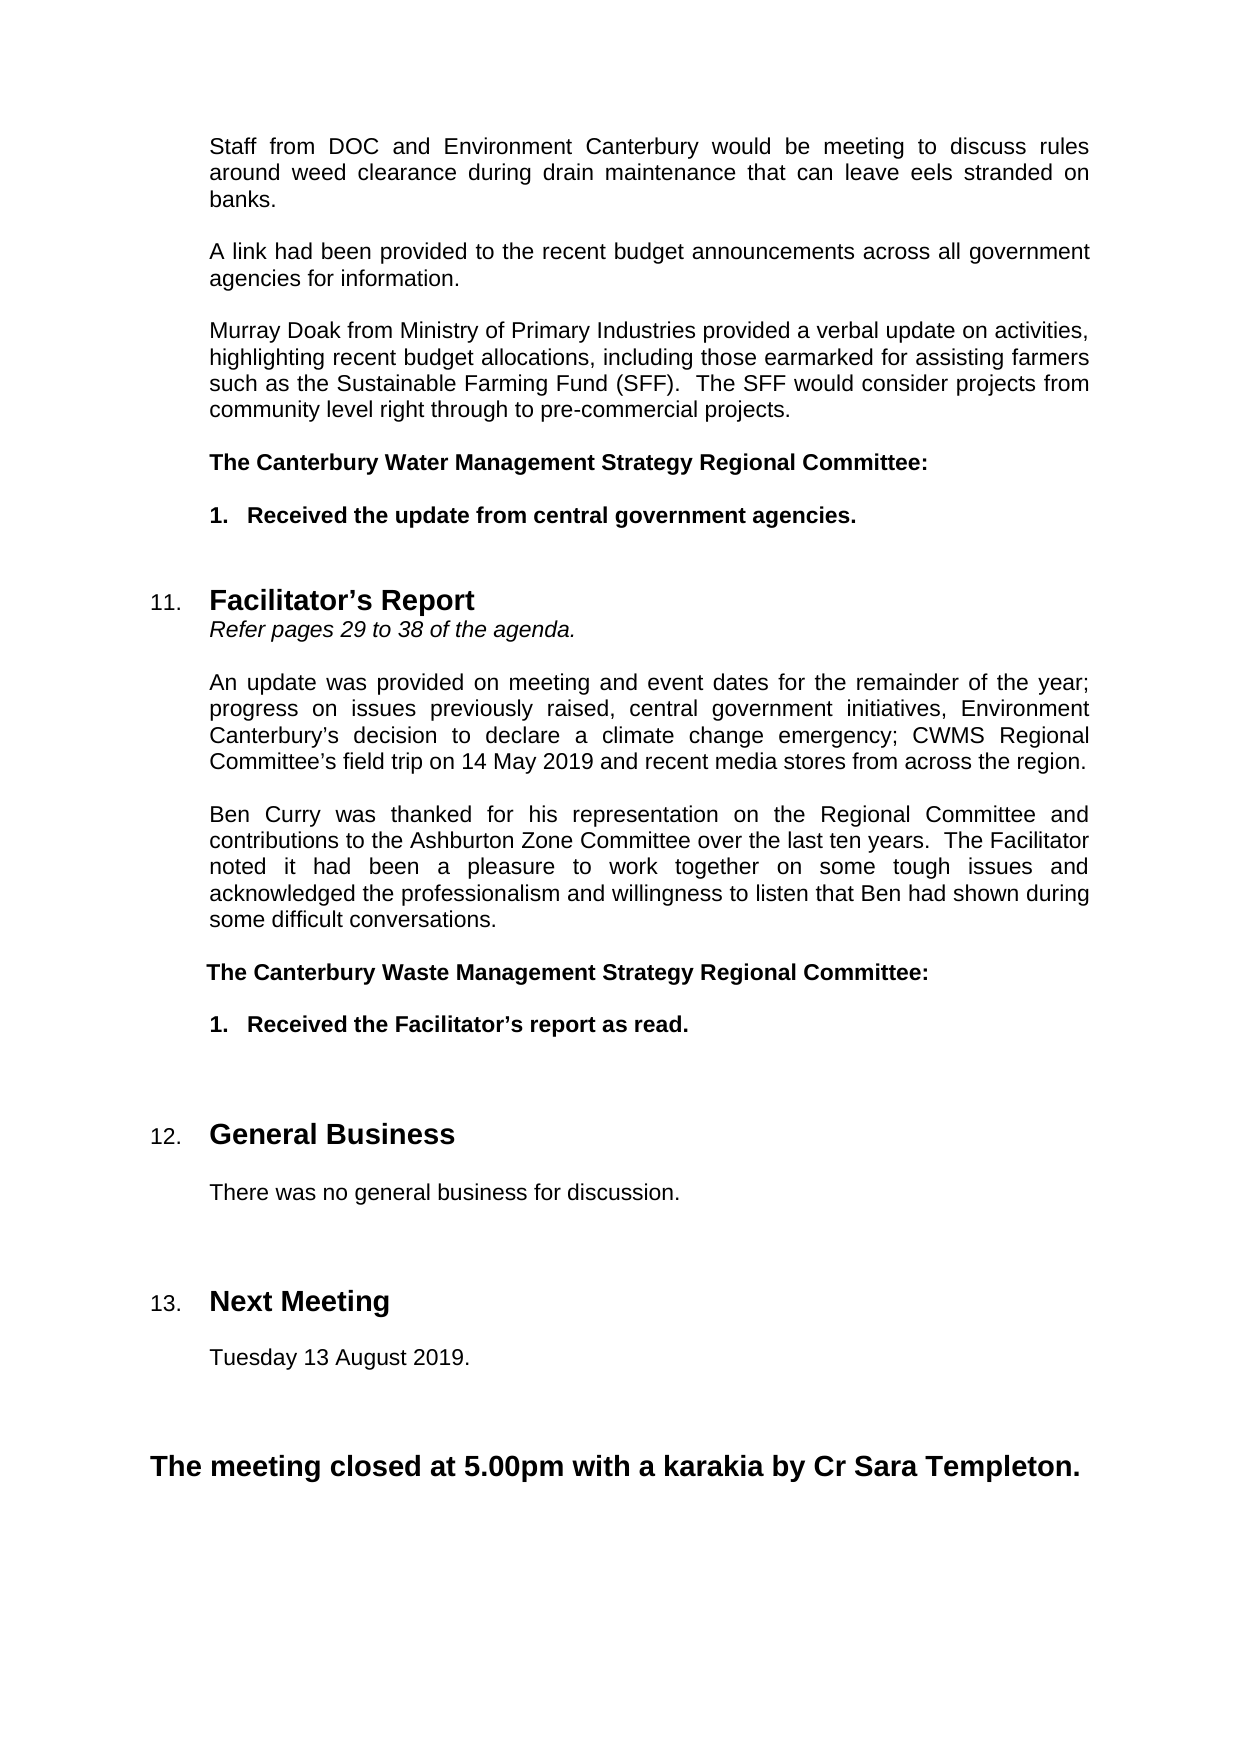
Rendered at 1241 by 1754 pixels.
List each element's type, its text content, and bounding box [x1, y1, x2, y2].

list Received the update from central government agencies. [209, 502, 1090, 528]
text A link had been provided to the recent budget announcements across all government agencies for information. [209, 238, 1090, 291]
text Murray Doak from Ministry of Primary Industries provided a verbal update on activities, highlighting recent budget allocations, including those earmarked for assisting farmers such as the Sustainable Farming Fund (SFF). The SFF would consider projects from community level right through to pre-commercial projects. [209, 317, 1090, 423]
text The meeting closed at 5.00pm with a karakia by Cr Sara Templeton. [150, 1449, 1090, 1483]
list Received the Facilitator’s report as read. [209, 1011, 1090, 1038]
text Refer pages 29 to 38 of the agenda. [150, 616, 1090, 642]
text Tuesday 13 August 2019. [150, 1344, 1090, 1370]
text 12. General Business [150, 1117, 1090, 1150]
text 11. Facilitator’s Report [150, 583, 1090, 616]
text Ben Curry was thanked for his representation on the Regional Committee and contributions to the Ashburton Zone Committee over the last ten years. The Facilitator noted it had been a pleasure to work together on some tough issues and acknowledged the professionalism and willingness to listen that Ben had shown during some difficult conversations. [209, 801, 1090, 932]
text An update was provided on meeting and event dates for the remainder of the year; progress on issues previously raised, central government initiatives, Environment Canterbury’s decision to declare a climate change emergency; CWMS Regional Committee’s field trip on 14 May 2019 and recent media stores from across the region. [209, 669, 1090, 774]
text The Canterbury Water Management Strategy Regional Committee: [150, 449, 1090, 476]
text The Canterbury Waste Management Strategy Regional Committee: [150, 959, 1090, 985]
text Staff from DOC and Environment Canterbury would be meeting to discuss rules around weed clearance during drain maintenance that can leave eels stranded on banks. [209, 133, 1090, 212]
text 13. Next Meeting [150, 1284, 1090, 1317]
text There was no general business for discussion. [150, 1178, 1090, 1205]
